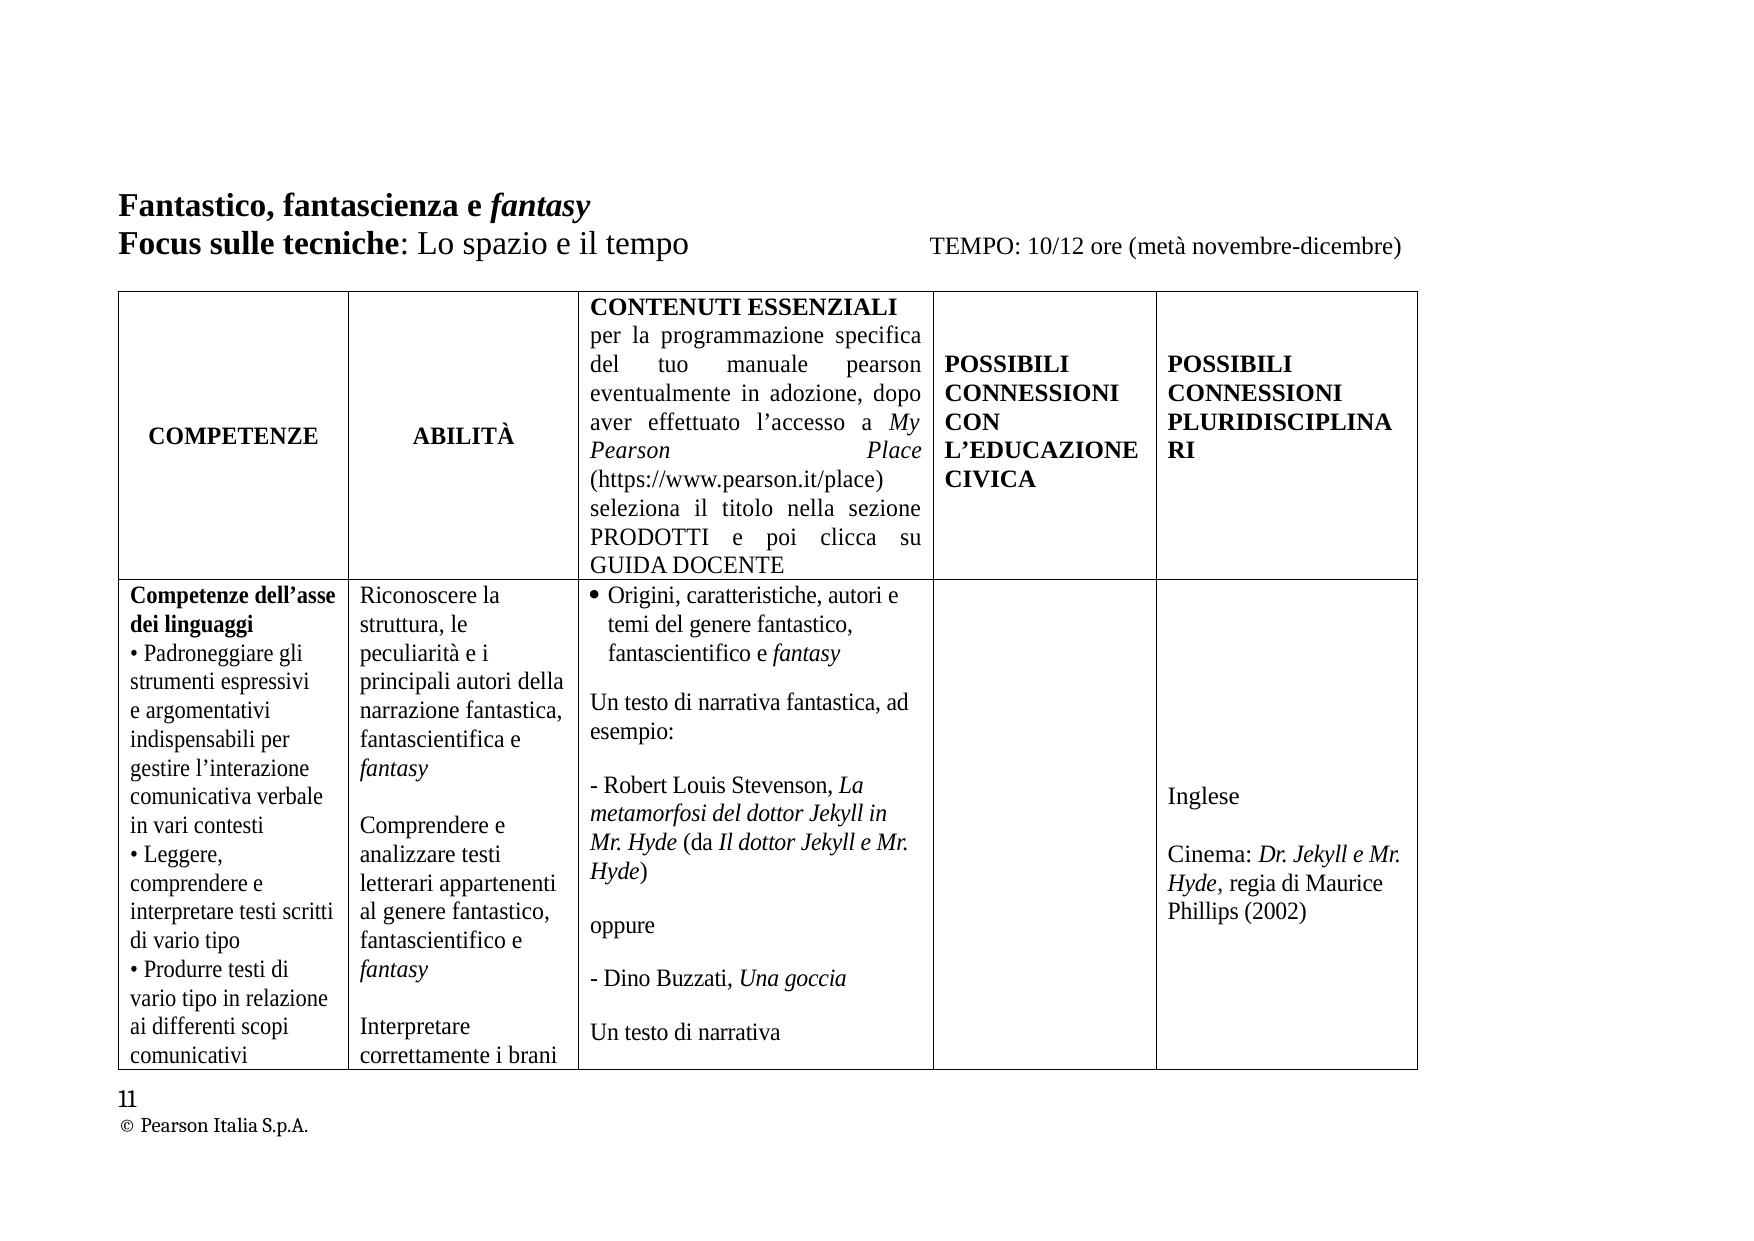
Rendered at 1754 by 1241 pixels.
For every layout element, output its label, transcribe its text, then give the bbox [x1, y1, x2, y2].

text Fantastico, fantascienza e fantasy [118, 185, 1606, 223]
table_header CONTENUTI ESSENZIALI per la programmazione specifica del tuo manuale pearson eventualmente in adozione, dopo aver effettuato l’accesso a My Pearson Place (https://www.pearson.it/place) seleziona il titolo nella sezione PRODOTTI e poi clicca su GUIDA DOCENTE [579, 292, 933, 579]
table_header POSSIBILI CONNESSIONI CON L’EDUCAZIONE CIVICA [934, 292, 1156, 579]
table_header Competenze [119, 292, 348, 579]
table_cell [934, 580, 1156, 1069]
table_header Abilità [349, 292, 578, 579]
table_header POSSIBILI CONNESSIONI PLURIDISCIPLINARI [1157, 292, 1417, 579]
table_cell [119, 580, 348, 1069]
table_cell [349, 580, 578, 1069]
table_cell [579, 580, 933, 1069]
text Focus sulle tecniche: Lo spazio e il tempo TEMPO: 10/12 ore (metà novembre-dicembre) [118, 223, 1606, 262]
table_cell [1157, 580, 1417, 1069]
